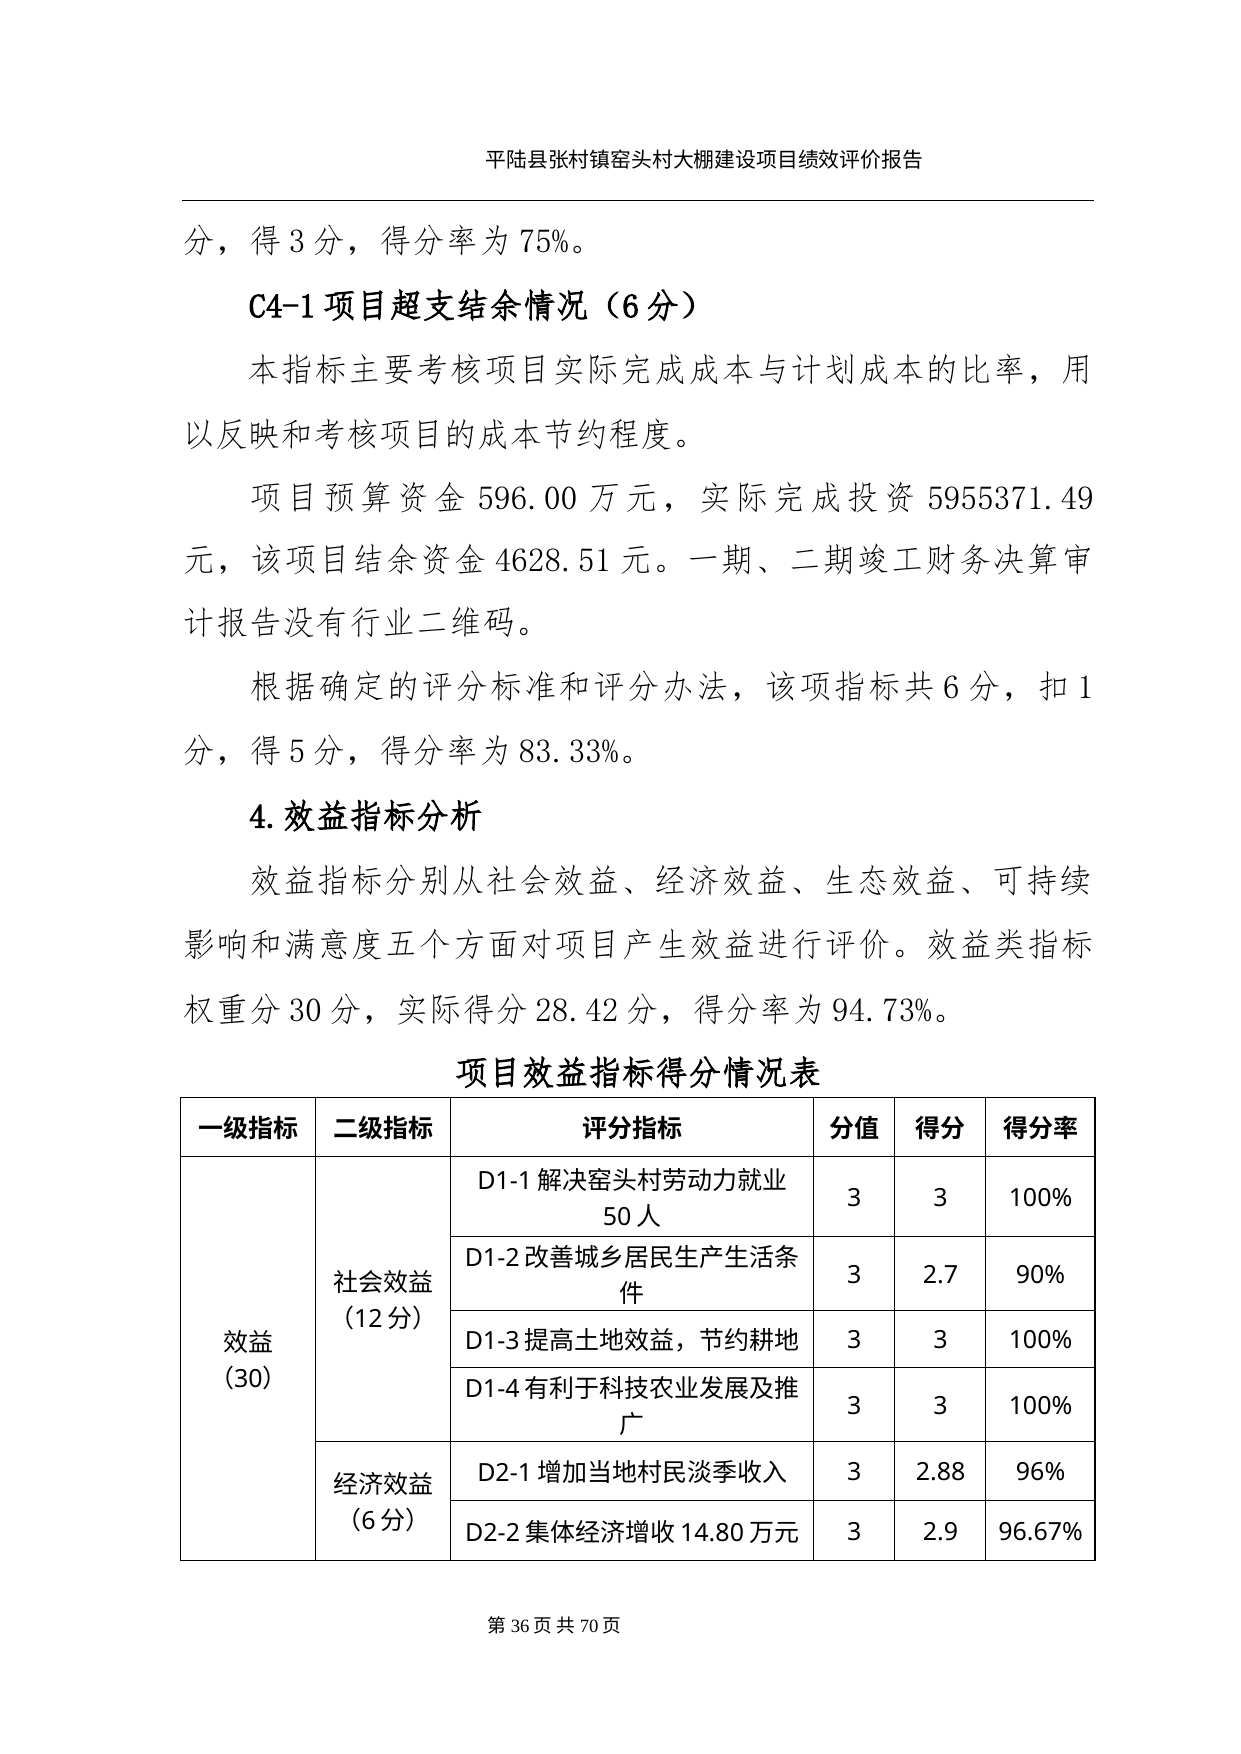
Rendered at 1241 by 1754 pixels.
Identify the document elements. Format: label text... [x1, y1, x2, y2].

text 根据确定的评分标准和评分办法，该项指标共6分，扣1分，得5分，得分率为83.33%。 [182, 647, 1094, 776]
table_cell 社会效益（12分） [316, 1157, 450, 1441]
table_cell 3 [814, 1501, 894, 1559]
table_cell 3 [895, 1368, 985, 1441]
text 项目效益指标得分情况表 [182, 1034, 1094, 1097]
table_header 评分指标 [451, 1098, 813, 1156]
table_cell 96% [986, 1442, 1094, 1500]
table_cell 100% [986, 1157, 1094, 1236]
table_cell 90% [986, 1237, 1094, 1310]
table_cell 2.9 [895, 1501, 985, 1559]
text 4.效益指标分析 [182, 776, 1094, 840]
text 本指标主要考核项目实际完成成本与计划成本的比率，用以反映和考核项目的成本节约程度。 [182, 330, 1094, 459]
table_cell 3 [814, 1442, 894, 1500]
table_cell 100% [986, 1368, 1094, 1441]
table_cell 96.67% [986, 1501, 1094, 1559]
table_cell 3 [814, 1368, 894, 1441]
table_header 得分 [895, 1098, 985, 1156]
table_cell D1-2改善城乡居民生产生活条件 [451, 1237, 813, 1310]
table_header 得分率 [986, 1098, 1094, 1156]
table_cell 经济效益（6分） [316, 1442, 450, 1559]
table_cell 100% [986, 1311, 1094, 1367]
table_cell D2-2集体经济增收14.80万元 [451, 1501, 813, 1559]
table_cell 3 [895, 1157, 985, 1236]
table_cell 3 [814, 1311, 894, 1367]
table_cell 3 [814, 1157, 894, 1236]
table_header 一级指标 [181, 1098, 315, 1156]
text 效益指标分别从社会效益、经济效益、生态效益、可持续影响和满意度五个方面对项目产生效益进行评价。效益类指标权重分30分，实际得分28.42分，得分率为94.73%。 [182, 840, 1094, 1034]
table_cell D1-3提高土地效益，节约耕地 [451, 1311, 813, 1367]
list 项目预算资金596.00万元，实际完成投资5955371.49元，该项目结余资金4628.51元。一期、二期竣工财务决算审计报告没有行业二维码。 [182, 459, 1094, 647]
table_cell 2.7 [895, 1237, 985, 1310]
table_cell D2-1增加当地村民淡季收入 [451, 1442, 813, 1500]
table_cell 3 [814, 1237, 894, 1310]
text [182, 201, 1094, 265]
table_cell 2.88 [895, 1442, 985, 1500]
text C4-1项目超支结余情况（6分） [182, 265, 1094, 330]
table_cell 3 [895, 1311, 985, 1367]
table_header 二级指标 [316, 1098, 450, 1156]
table_cell D1-4有利于科技农业发展及推广 [451, 1368, 813, 1441]
table_header 分值 [814, 1098, 894, 1156]
table_cell 效益（30） [181, 1157, 315, 1559]
table_cell D1-1解决窑头村劳动力就业50人 [451, 1157, 813, 1236]
